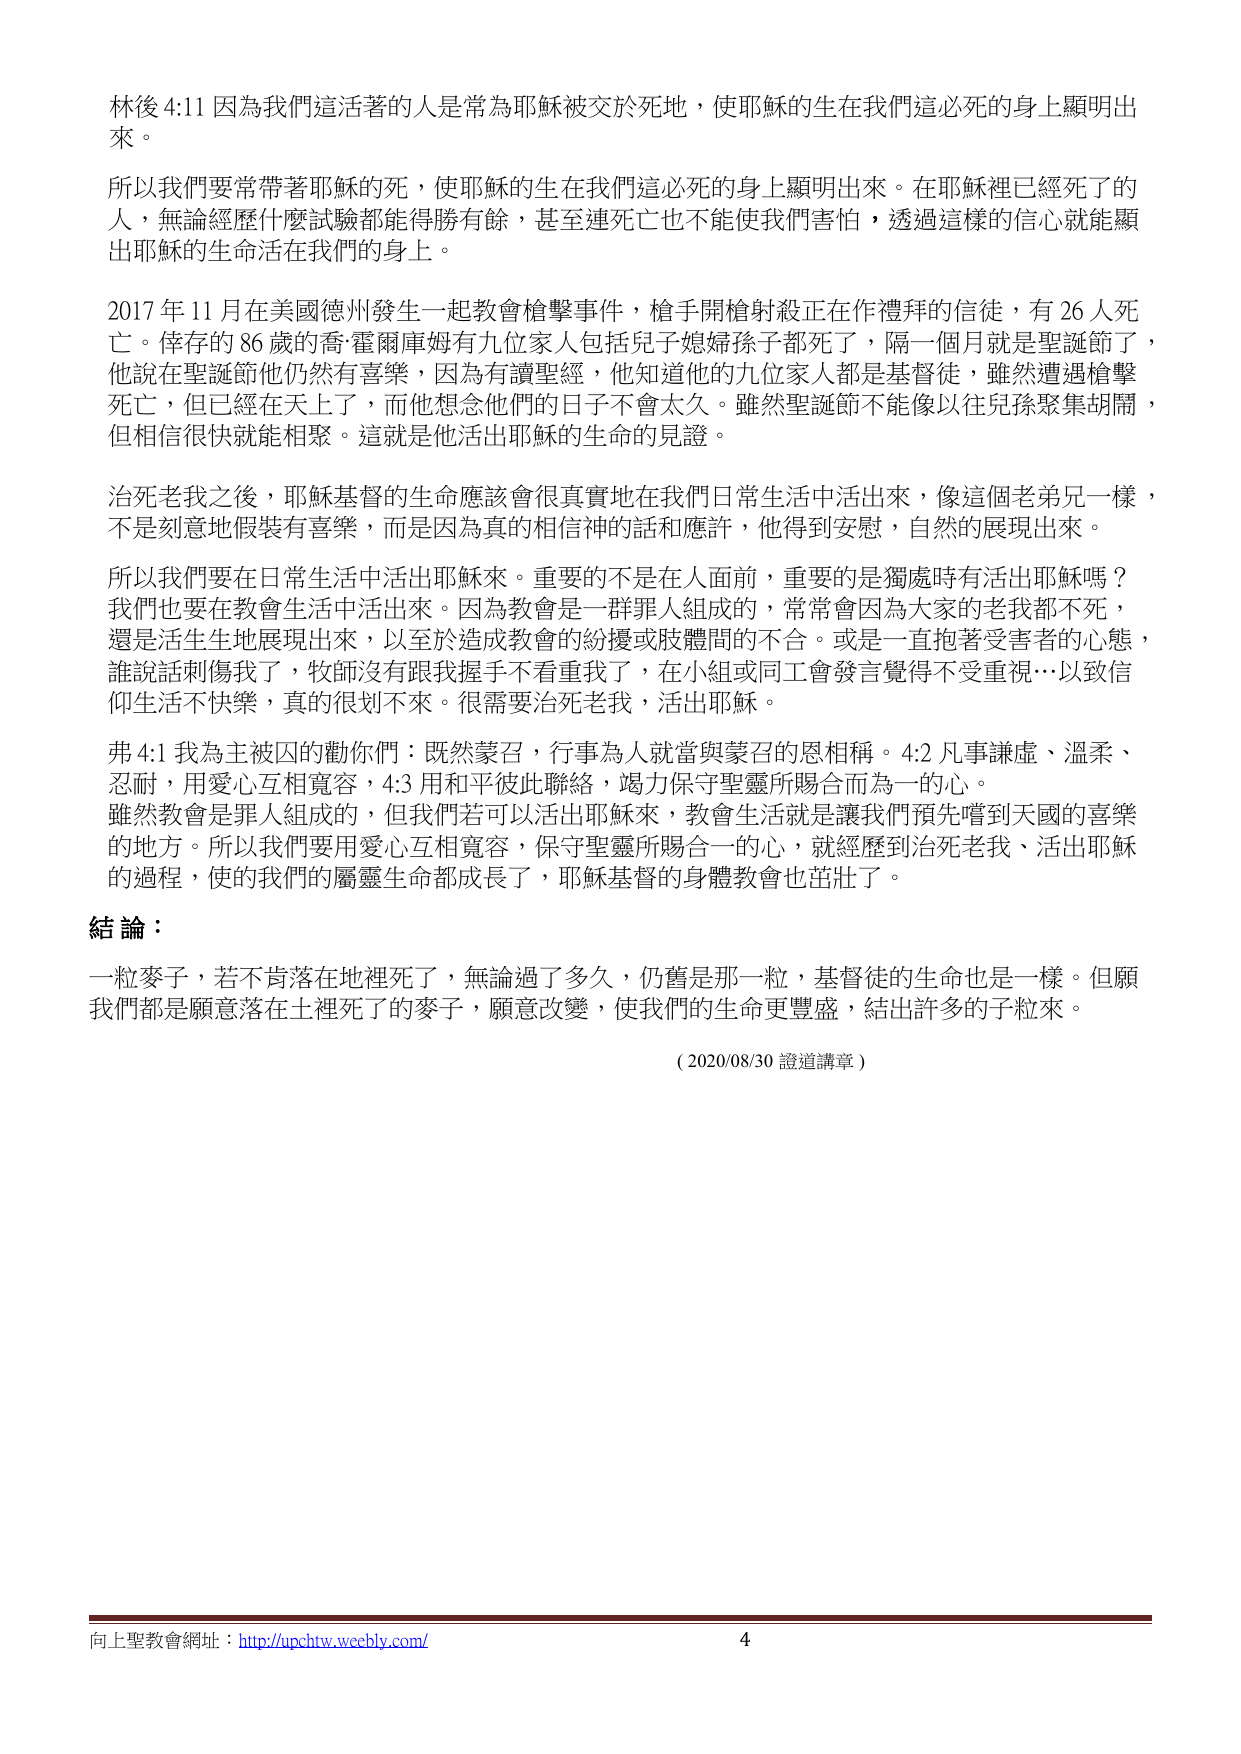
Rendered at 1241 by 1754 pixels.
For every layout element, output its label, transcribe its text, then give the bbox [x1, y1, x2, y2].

text 治死老我之後，耶穌基督的生命應該會很真實地在我們日常生活中活出來，像這個老弟兄一樣，不是刻意地假裝有喜樂，而是因為真的相信神的話和應許，他得到安慰，自然的展現出來。 [107, 479, 1139, 542]
text 雖然教會是罪人組成的，但我們若可以活出耶穌來，教會生活就是讓我們預先嚐到天國的喜樂的地方。所以我們要用愛心互相寬容，保守聖靈所賜合一的心，就經歷到治死老我、活出耶穌的過程，使的我們的屬靈生命都成長了，耶穌基督的身體教會也茁壯了。 [107, 798, 1139, 892]
text 弗4:1 我為主被囚的勸你們：既然蒙召，行事為人就當與蒙召的恩相稱。4:2 凡事謙虛、溫柔、忍耐，用愛心互相寬容，4:3 用和平彼此聯絡，竭力保守聖靈所賜合而為一的心。 [107, 735, 1139, 798]
text ( 2020/08/30 證道講章 ) [89, 1042, 1152, 1079]
text 2017年11月在美國德州發生一起教會槍擊事件，槍手開槍射殺正在作禮拜的信徒，有26人死亡。倖存的86歲的喬·霍爾庫姆有九位家人包括兒子媳婦孫子都死了，隔一個月就是聖誕節了，他說在聖誕節他仍然有喜樂，因為有讀聖經，他知道他的九位家人都是基督徒，雖然遭遇槍擊死亡，但已經在天上了，而他想念他們的日子不會太久。雖然聖誕節不能像以往兒孫聚集胡鬧，但相信很快就能相聚。這就是他活出耶穌的生命的見證。 [107, 294, 1139, 450]
text 林後4:11 因為我們這活著的人是常為耶穌被交於死地，使耶穌的生在我們這必死的身上顯明出來。 [109, 89, 1139, 152]
text 一粒麥子，若不肯落在地裡死了，無論過了多久，仍舊是那一粒，基督徒的生命也是一樣。但願我們都是願意落在土裡死了的麥子，願意改變，使我們的生命更豐盛，結出許多的子粒來。 [89, 960, 1152, 1023]
text 所以我們要在日常生活中活出耶穌來。重要的不是在人面前，重要的是獨處時有活出耶穌嗎？我們也要在教會生活中活出來。因為教會是一群罪人組成的，常常會因為大家的老我都不死，還是活生生地展現出來，以至於造成教會的紛擾或肢體間的不合。或是一直抱著受害者的心態，誰說話刺傷我了，牧師沒有跟我握手不看重我了，在小組或同工會發言覺得不受重視…以致信仰生活不快樂，真的很划不來。很需要治死老我，活出耶穌。 [107, 560, 1152, 717]
text 所以我們要常帶著耶穌的死，使耶穌的生在我們這必死的身上顯明出來。在耶穌裡已經死了的人，無論經歷什麼試驗都能得勝有餘，甚至連死亡也不能使我們害怕，透過這樣的信心就能顯出耶穌的生命活在我們的身上。 [107, 171, 1139, 264]
text 結 論： [89, 910, 1152, 942]
